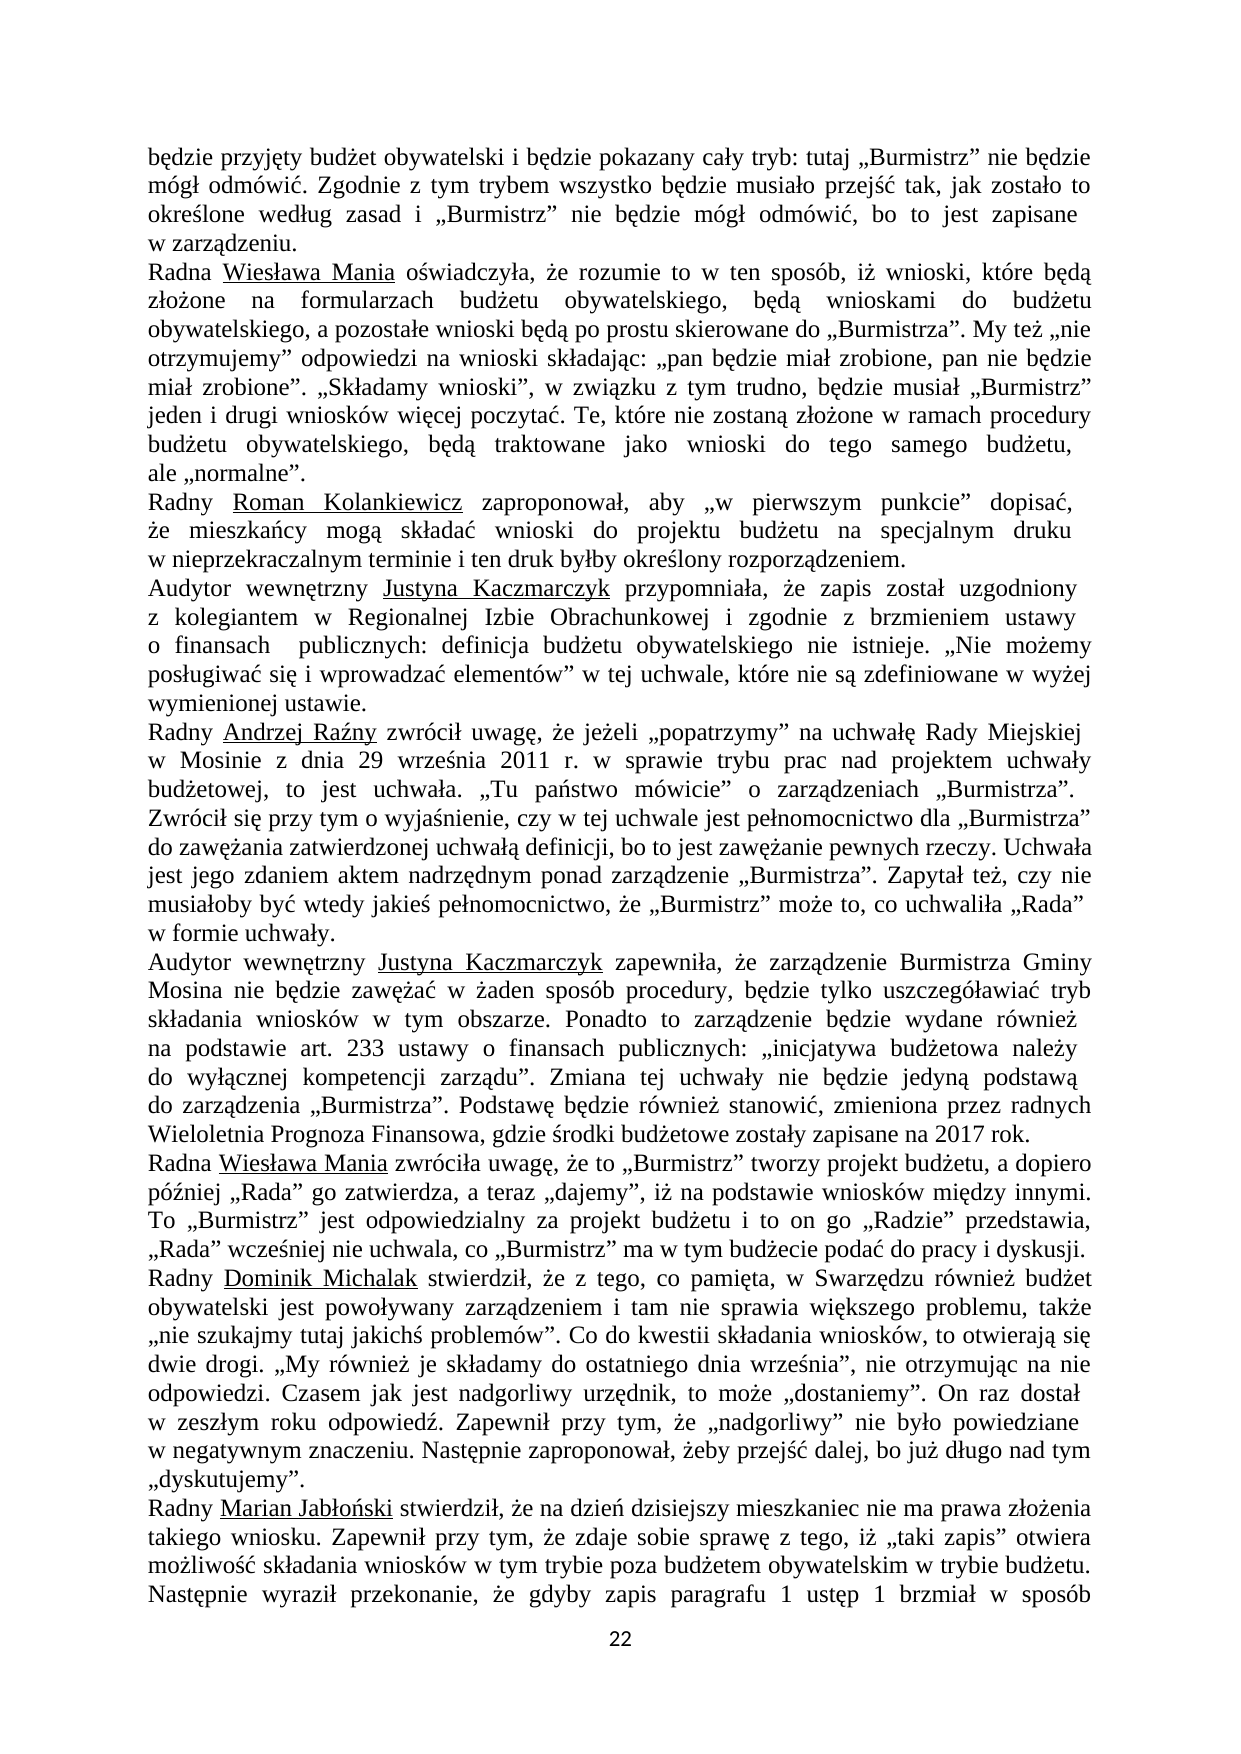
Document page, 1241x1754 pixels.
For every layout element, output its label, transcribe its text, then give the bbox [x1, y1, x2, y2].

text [148, 1493, 1092, 1608]
text Radny Roman Kolankiewicz zaproponował, aby „w pierwszym punkcie” dopisać, że mieszkańcy mogą składać wnioski do projektu budżetu na specjalnym druku w nieprzekraczalnym terminie i ten druk byłby określony rozporządzeniem. [148, 487, 1092, 573]
text Audytor wewnętrzny Justyna Kaczmarczyk przypomniała, że zapis został uzgodniony z kolegiantem w Regionalnej Izbie Obrachunkowej i zgodnie z brzmieniem ustawy o finansach publicznych: definicja budżetu obywatelskiego nie istnieje. „Nie możemy posługiwać się i wprowadzać elementów” w tej uchwale, które nie są zdefiniowane w wyżej wymienionej ustawie. [148, 573, 1092, 717]
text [148, 142, 1092, 257]
text Radny Andrzej Raźny zwrócił uwagę, że jeżeli „popatrzymy” na uchwałę Rady Miejskiej w Mosinie z dnia 29 września 2011 r. w sprawie trybu prac nad projektem uchwały budżetowej, to jest uchwała. „Tu państwo mówicie” o zarządzeniach „Burmistrza”. Zwrócił się przy tym o wyjaśnienie, czy w tej uchwale jest pełnomocnictwo dla „Burmistrza” do zawężania zatwierdzonej uchwałą definicji, bo to jest zawężanie pewnych rzeczy. Uchwała jest jego zdaniem aktem nadrzędnym ponad zarządzenie „Burmistrza”. Zapytał też, czy nie musiałoby być wtedy jakieś pełnomocnictwo, że „Burmistrz” może to, co uchwaliła „Rada” w formie uchwały. [148, 717, 1092, 947]
text Radny Dominik Michalak stwierdził, że z tego, co pamięta, w Swarzędzu również budżet obywatelski jest powoływany zarządzeniem i tam nie sprawia większego problemu, także „nie szukajmy tutaj jakichś problemów”. Co do kwestii składania wniosków, to otwierają się dwie drogi. „My również je składamy do ostatniego dnia września”, nie otrzymując na nie odpowiedzi. Czasem jak jest nadgorliwy urzędnik, to może „dostaniemy”. On raz dostał w zeszłym roku odpowiedź. Zapewnił przy tym, że „nadgorliwy” nie było powiedziane w negatywnym znaczeniu. Następnie zaproponował, żeby przejść dalej, bo już długo nad tym „dyskutujemy”. [148, 1263, 1092, 1493]
text Radna Wiesława Mania oświadczyła, że rozumie to w ten sposób, iż wnioski, które będą złożone na formularzach budżetu obywatelskiego, będą wnioskami do budżetu obywatelskiego, a pozostałe wnioski będą po prostu skierowane do „Burmistrza”. My też „nie otrzymujemy” odpowiedzi na wnioski składając: „pan będzie miał zrobione, pan nie będzie miał zrobione”. „Składamy wnioski”, w związku z tym trudno, będzie musiał „Burmistrz” jeden i drugi wniosków więcej poczytać. Te, które nie zostaną złożone w ramach procedury budżetu obywatelskiego, będą traktowane jako wnioski do tego samego budżetu, ale „normalne”. [148, 257, 1092, 487]
text Radna Wiesława Mania zwróciła uwagę, że to „Burmistrz” tworzy projekt budżetu, a dopiero później „Rada” go zatwierdza, a teraz „dajemy”, iż na podstawie wniosków między innymi. To „Burmistrz” jest odpowiedzialny za projekt budżetu i to on go „Radzie” przedstawia, „Rada” wcześniej nie uchwala, co „Burmistrz” ma w tym budżecie podać do pracy i dyskusji. [148, 1148, 1092, 1263]
text Audytor wewnętrzny Justyna Kaczmarczyk zapewniła, że zarządzenie Burmistrza Gminy Mosina nie będzie zawężać w żaden sposób procedury, będzie tylko uszczegóławiać tryb składania wniosków w tym obszarze. Ponadto to zarządzenie będzie wydane również na podstawie art. 233 ustawy o finansach publicznych: „inicjatywa budżetowa należy do wyłącznej kompetencji zarządu”. Zmiana tej uchwały nie będzie jedyną podstawą do zarządzenia „Burmistrza”. Podstawę będzie również stanowić, zmieniona przez radnych Wieloletnia Prognoza Finansowa, gdzie środki budżetowe zostały zapisane na 2017 rok. [148, 947, 1092, 1148]
